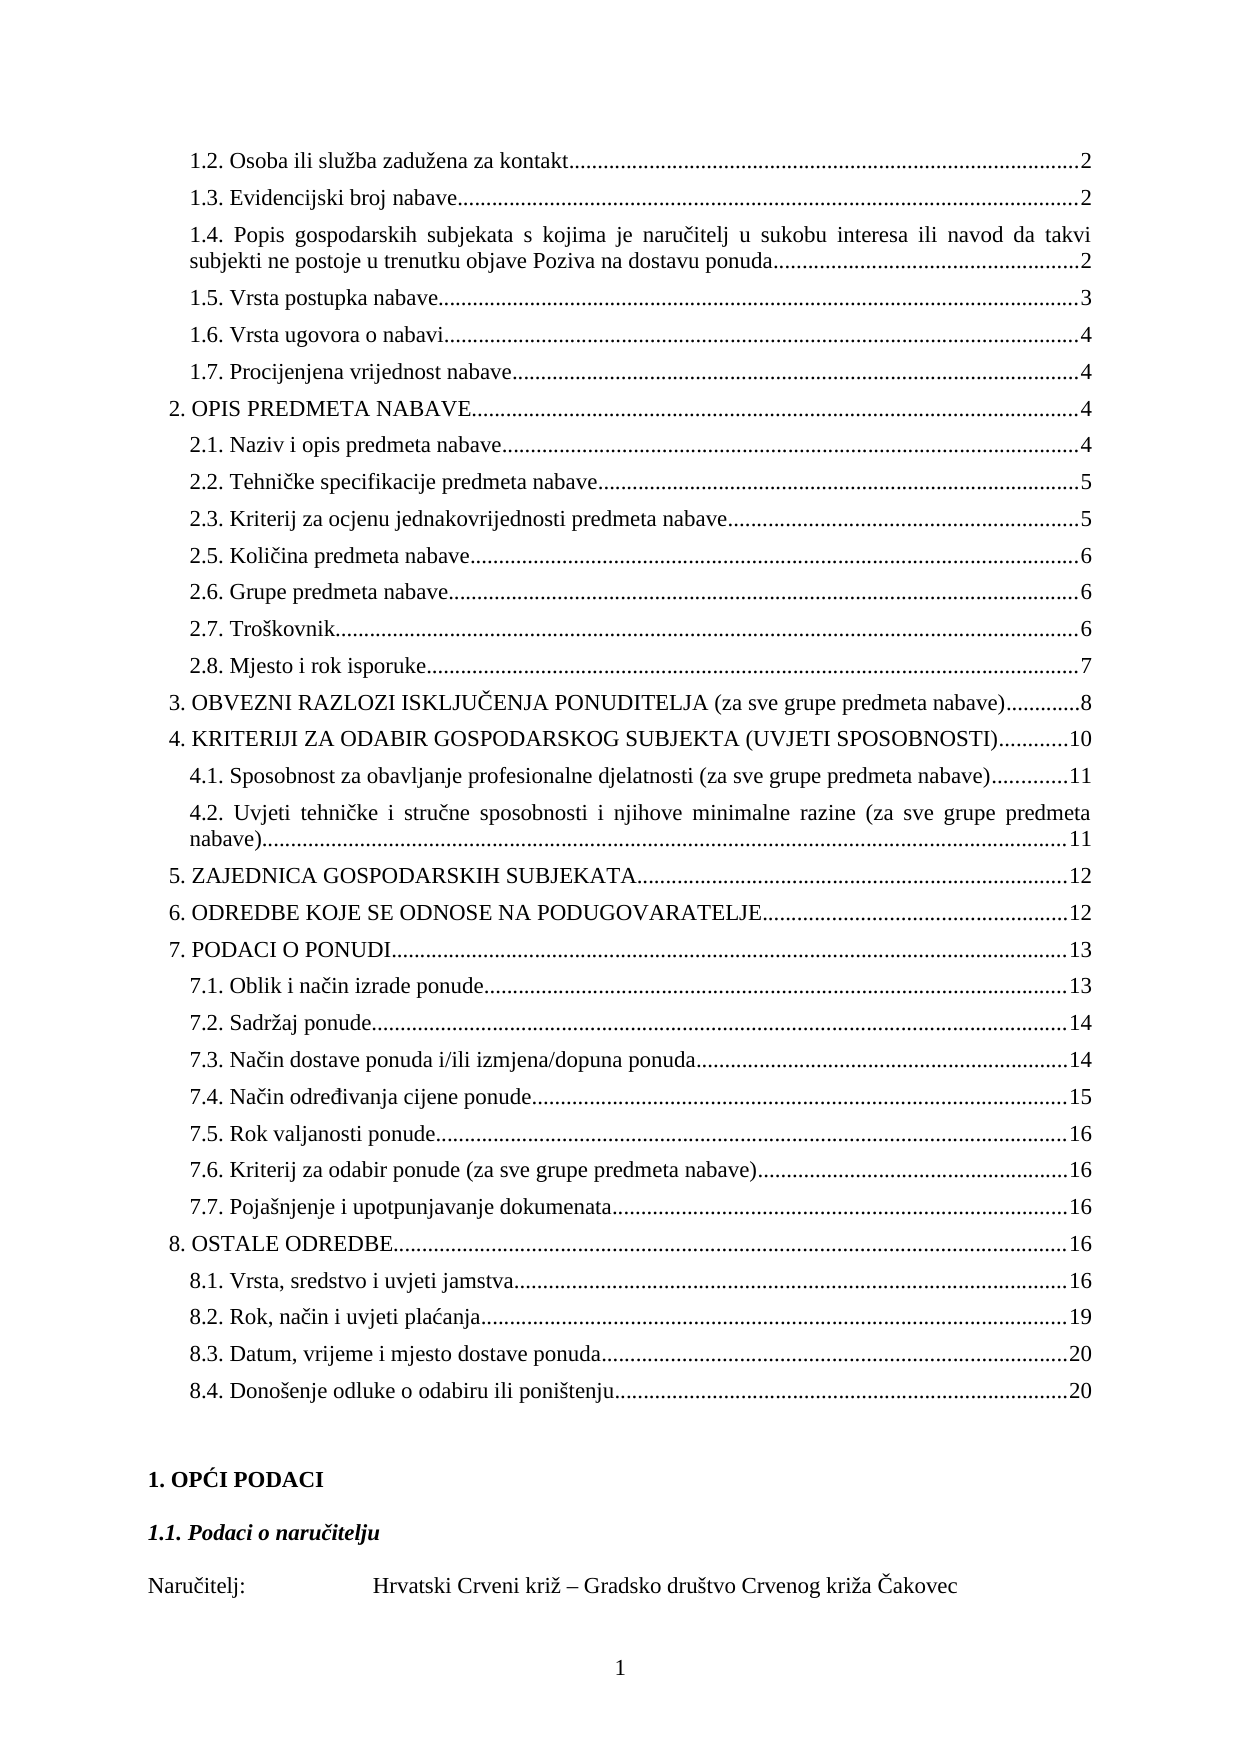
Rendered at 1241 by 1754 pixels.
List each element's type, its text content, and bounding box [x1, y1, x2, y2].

text Naručitelj: Hrvatski Crveni križ – Gradsko društvo Crvenog križa Čakovec [148, 1572, 1093, 1598]
subtitle 1. OPĆI PODACI [148, 1466, 1093, 1493]
subtitle 1.1. Podaci o naručitelju [148, 1519, 1093, 1546]
